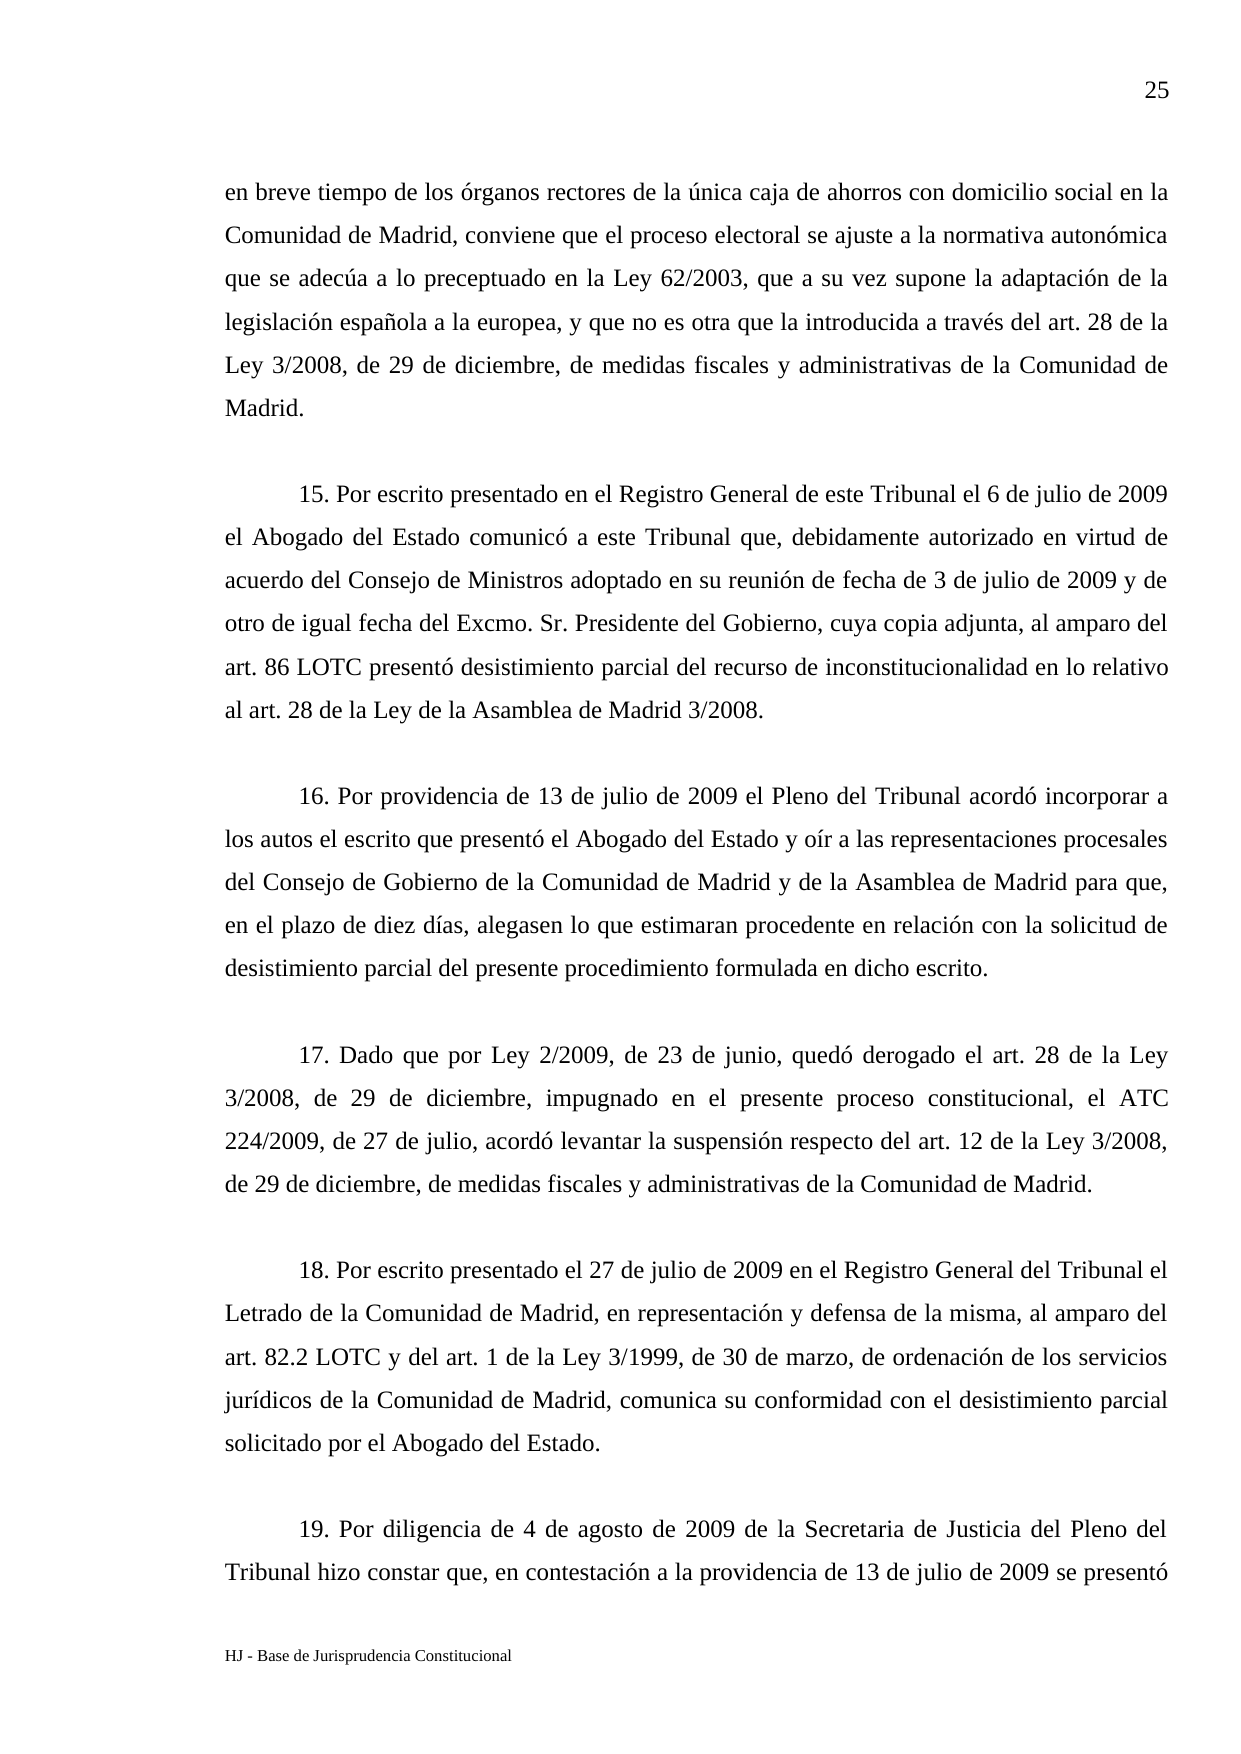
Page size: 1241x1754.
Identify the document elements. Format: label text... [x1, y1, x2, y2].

text 16. Por providencia de 13 de julio de 2009 el Pleno del Tribunal acordó incorporar a los autos el escrito que presentó el Abogado del Estado y oír a las representaciones procesales del Consejo de Gobierno de la Comunidad de Madrid y de la Asamblea de Madrid para que, en el plazo de diez días, alegasen lo que estimaran procedente en relación con la solicitud de desistimiento parcial del presente procedimiento formulada en dicho escrito. [224, 781, 1169, 982]
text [224, 177, 1169, 422]
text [224, 1514, 1169, 1586]
text 18. Por escrito presentado el 27 de julio de 2009 en el Registro General del Tribunal el Letrado de la Comunidad de Madrid, en representación y defensa de la misma, al amparo del art. 82.2 LOTC y del art. 1 de la Ley 3/1999, de 30 de marzo, de ordenación de los servicios jurídicos de la Comunidad de Madrid, comunica su conformidad con el desistimiento parcial solicitado por el Abogado del Estado. [224, 1255, 1169, 1457]
text 17. Dado que por Ley 2/2009, de 23 de junio, quedó derogado el art. 28 de la Ley 3/2008, de 29 de diciembre, impugnado en el presente proceso constitucional, el ATC 224/2009, de 27 de julio, acordó levantar la suspensión respecto del art. 12 de la Ley 3/2008, de 29 de diciembre, de medidas fiscales y administrativas de la Comunidad de Madrid. [224, 1040, 1169, 1198]
text 15. Por escrito presentado en el Registro General de este Tribunal el 6 de julio de 2009 el Abogado del Estado comunicó a este Tribunal que, debidamente autorizado en virtud de acuerdo del Consejo de Ministros adoptado en su reunión de fecha de 3 de julio de 2009 y de otro de igual fecha del Excmo. Sr. Presidente del Gobierno, cuya copia adjunta, al amparo del art. 86 LOTC presentó desistimiento parcial del recurso de inconstitucionalidad en lo relativo al art. 28 de la Ley de la Asamblea de Madrid 3/2008. [224, 479, 1169, 723]
